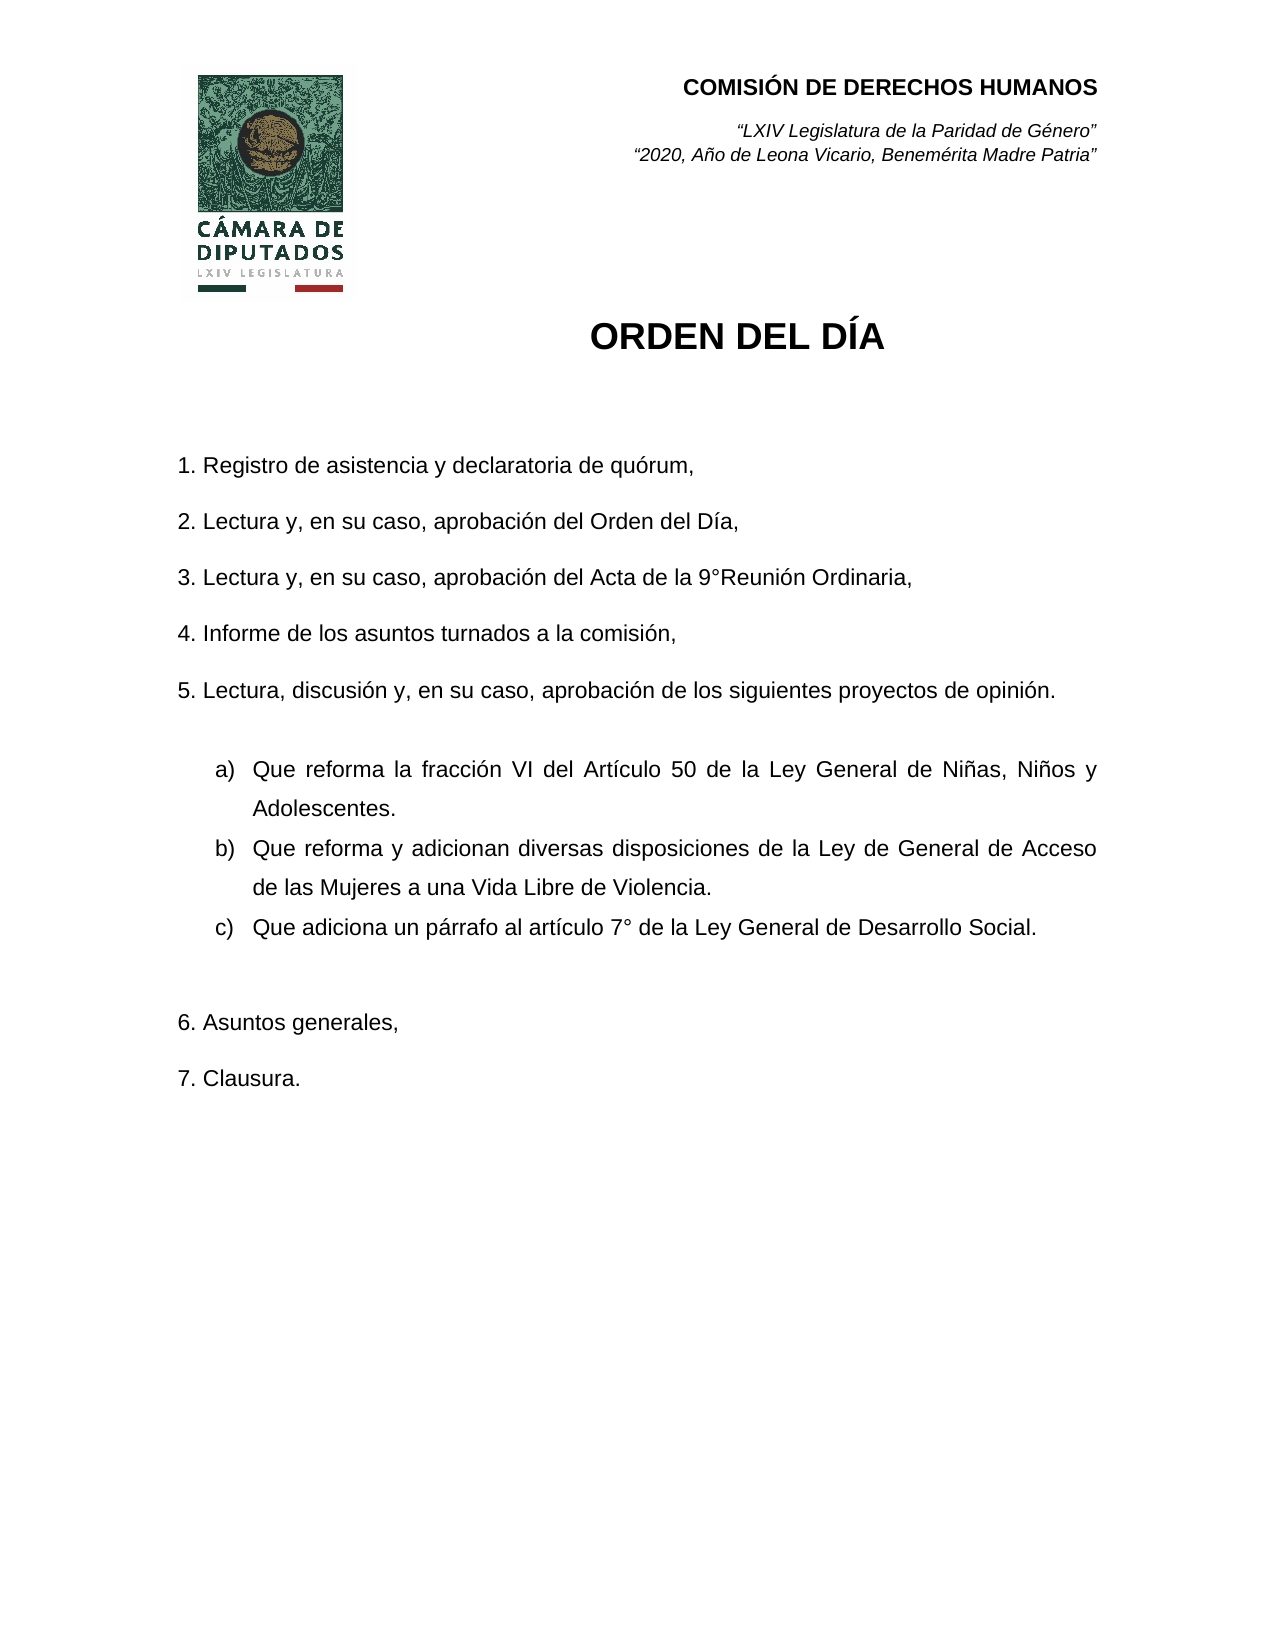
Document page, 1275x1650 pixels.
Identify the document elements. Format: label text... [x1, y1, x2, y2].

text 7. Clausura. [177, 1065, 1098, 1092]
text 6. Asuntos generales, [177, 1009, 1098, 1035]
list Que reforma la fracción VI del Artículo 50 de la Ley General de Niñas, Niños y Adolescentes. [215, 756, 1098, 821]
text 3. Lectura y, en su caso, aprobación del Acta de la 9°Reunión Ordinaria, [177, 564, 1098, 591]
text ORDEN DEL DÍA [177, 314, 1098, 358]
text 1. Registro de asistencia y declaratoria de quórum, [177, 452, 1098, 478]
text 5. Lectura, discusión y, en su caso, aprobación de los siguientes proyectos de opinión. [177, 677, 1098, 703]
list Que adiciona un párrafo al artículo 7° de la Ley General de Desarrollo Social. [215, 913, 1098, 940]
text 4. Informe de los asuntos turnados a la comisión, [177, 620, 1098, 647]
list Que reforma y adicionan diversas disposiciones de la Ley de General de Acceso de las Mujeres a una Vida Libre de Violencia. [215, 834, 1098, 900]
text 2. Lectura y, en su caso, aprobación del Orden del Día, [177, 508, 1098, 534]
picture [177, 64, 359, 298]
